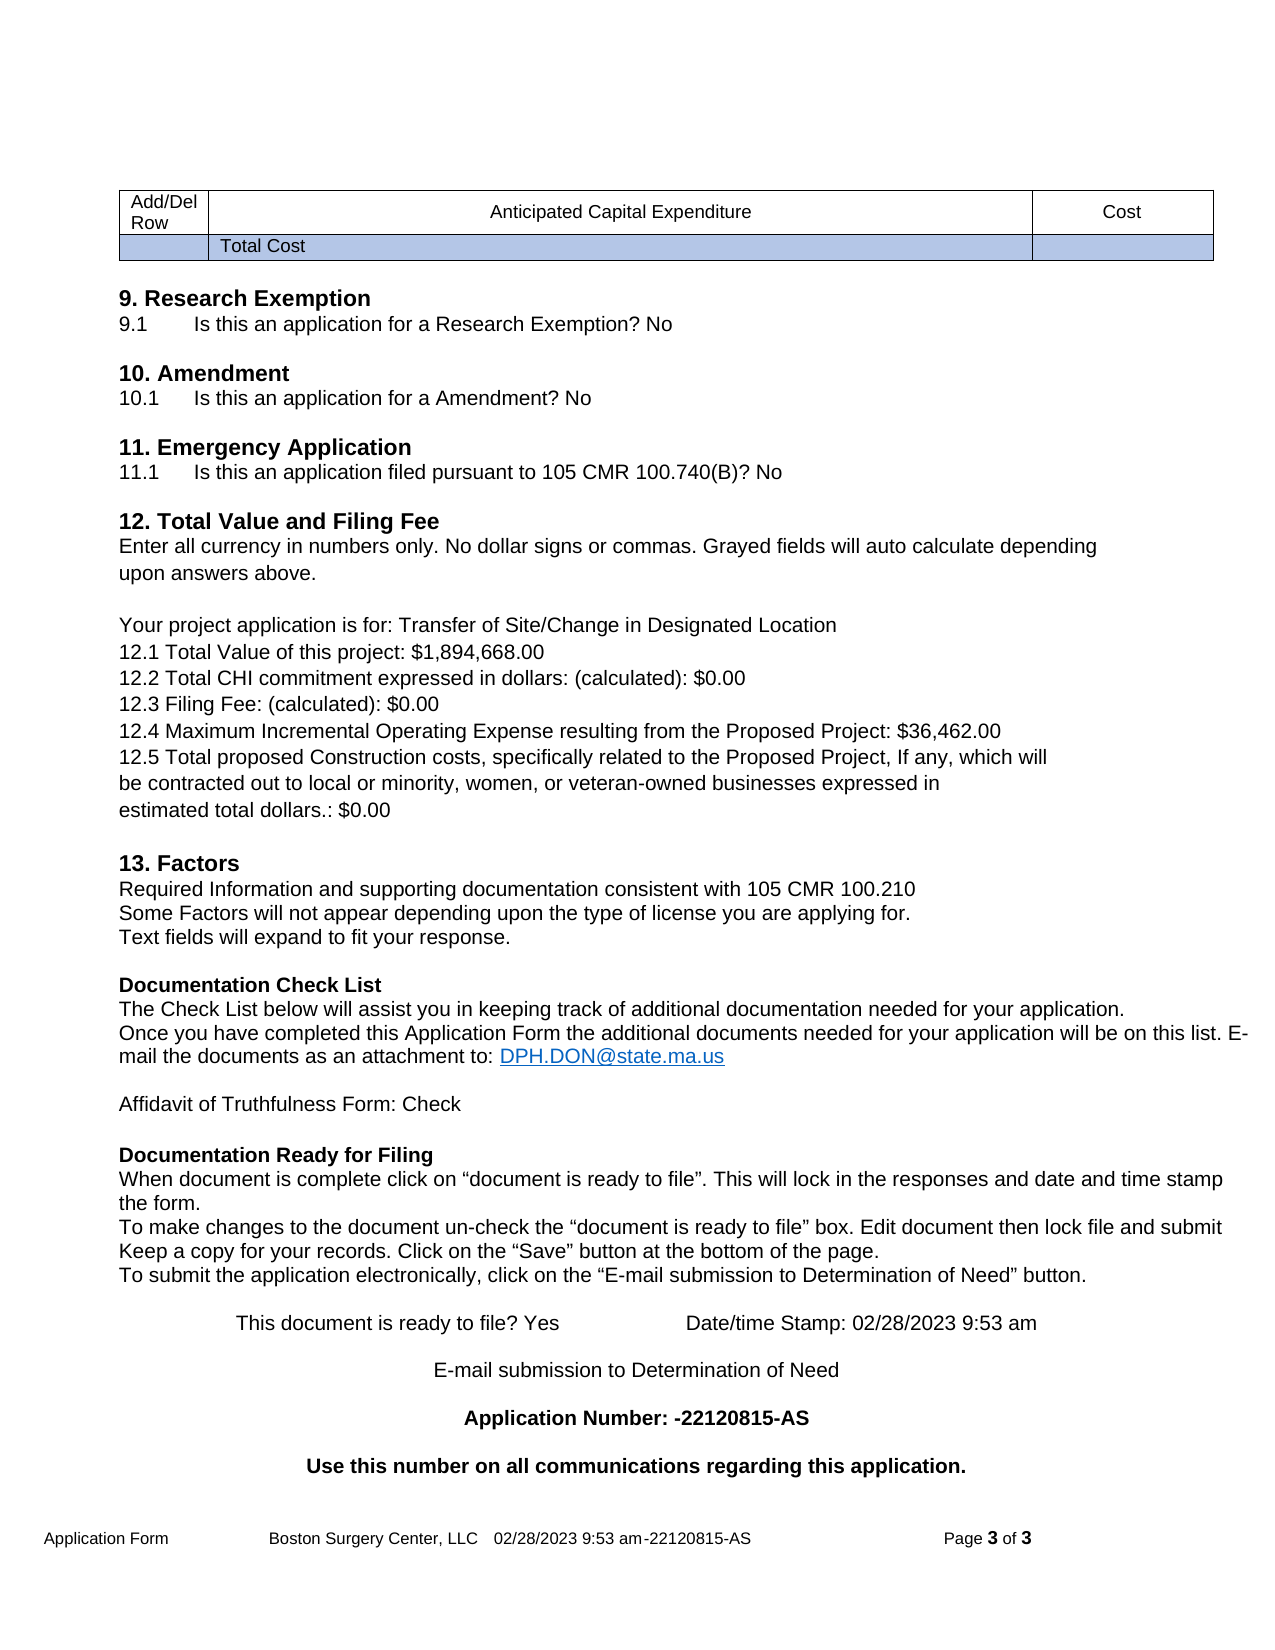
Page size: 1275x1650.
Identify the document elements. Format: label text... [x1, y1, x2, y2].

table_cell Total Cost [209, 235, 1032, 260]
text Your project application is for: Transfer of Site/Change in Designated Location [119, 613, 1129, 637]
text 12.3 Filing Fee: (calculated): $0.00 [119, 692, 1129, 716]
text Keep a copy for your records. Click on the “Save” button at the bottom of the page. [119, 1238, 1252, 1262]
text Enter all currency in numbers only. No dollar signs or commas. Grayed fields will auto calculate depending upon answers above. [119, 534, 1129, 584]
text 12.4 Maximum Incremental Operating Expense resulting from the Proposed Project: $36,462.00 [119, 718, 1129, 742]
table_cell [1033, 235, 1213, 260]
table_header Anticipated Capital Expenditure [209, 191, 1032, 234]
text To submit the application electronically, click on the “E-mail submission to Determination of Need” button. [119, 1262, 1252, 1286]
text When document is complete click on “document is ready to file”. This will lock in the responses and date and time stamp the form. [119, 1167, 1252, 1214]
text 12.5 Total proposed Construction costs, specifically related to the Proposed Project, If any, which will [119, 745, 1129, 769]
text 9. Research Exemption [119, 285, 1129, 312]
table_cell [120, 235, 208, 260]
text E-mail submission to Determination of Need [119, 1358, 1154, 1382]
text 10.1 Is this an application for a Amendment? No [119, 386, 1129, 410]
table_header Add/Del Row [120, 191, 208, 234]
text 12. Total Value and Filing Fee [119, 508, 1129, 534]
text Once you have completed this Application Form the additional documents needed for your application will be on this list. E-mail the documents as an attachment to: DPH.DON@state.ma.us [119, 1020, 1252, 1068]
text 12.2 Total CHI commitment expressed in dollars: (calculated): $0.00 [119, 666, 1129, 690]
text Affidavit of Truthfulness Form: Check [119, 1092, 1154, 1116]
text Some Factors will not appear depending upon the type of license you are applying for. [119, 901, 1252, 924]
text To make changes to the document un-check the “document is ready to file” box. Edit document then lock file and submit [119, 1214, 1252, 1238]
text The Check List below will assist you in keeping track of additional documentation needed for your application. [119, 996, 1252, 1020]
text 11.1 Is this an application filed pursuant to 105 CMR 100.740(B)? No [119, 460, 1129, 484]
table_header Cost [1033, 191, 1213, 234]
text Use this number on all communications regarding this application. [119, 1454, 1154, 1478]
text Text fields will expand to fit your response. [119, 924, 1252, 948]
text be contracted out to local or minority, women, or veteran-owned businesses expressed in [119, 771, 1129, 795]
text 13. Factors [119, 850, 1129, 877]
text Documentation Check List [119, 972, 1154, 996]
text Required Information and supporting documentation consistent with 105 CMR 100.210 [119, 877, 1252, 901]
text 11. Emergency Application [119, 434, 1129, 460]
text 9.1 Is this an application for a Research Exemption? No [119, 312, 1129, 336]
text Documentation Ready for Filing [119, 1143, 1154, 1167]
text 12.1 Total Value of this project: $1,894,668.00 [119, 639, 1129, 663]
text estimated total dollars.: $0.00 [119, 798, 1129, 822]
text Application Number: -22120815-AS [119, 1406, 1154, 1430]
text 10. Amendment [119, 359, 1129, 386]
text This document is ready to file? Yes Date/time Stamp: 02/28/2023 9:53 am [119, 1310, 1154, 1334]
